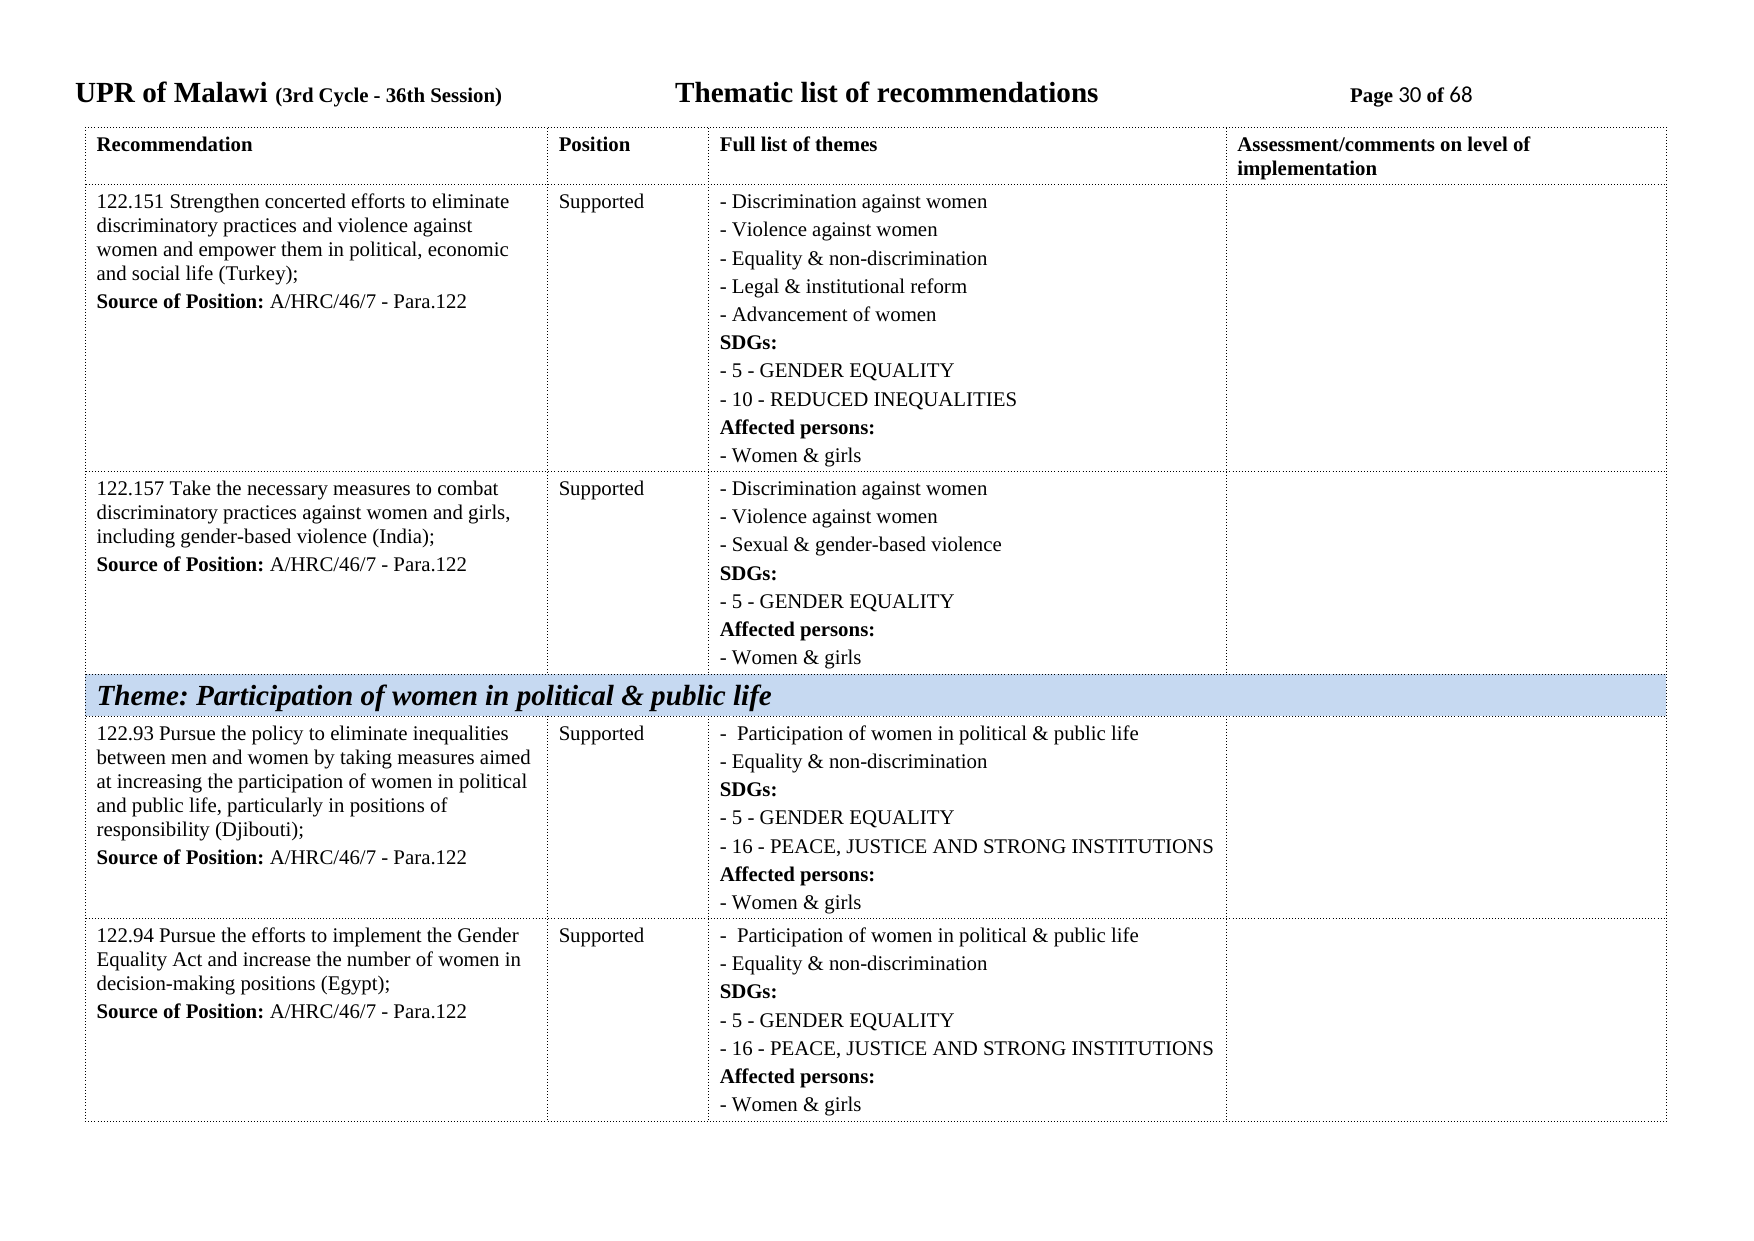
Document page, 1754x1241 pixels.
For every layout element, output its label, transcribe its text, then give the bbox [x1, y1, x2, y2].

table_cell 122.157 Take the necessary measures to combat discriminatory practices against women and girls, including gender-based violence (India); Source of Position: A/HRC/46/7 - Para.122 [85, 471, 547, 673]
table_cell [1226, 184, 1666, 471]
table_cell - Participation of women in political & public life - Equality & non-discrimination SDGs: - 5 - GENDER EQUALITY - 16 - PEACE, JUSTICE AND STRONG INSTITUTIONS Affected persons: - Women & girls [708, 918, 1226, 1121]
table_cell [1226, 918, 1666, 1121]
table_cell - Discrimination against women - Violence against women - Equality & non-discrimination - Legal & institutional reform - Advancement of women SDGs: - 5 - GENDER EQUALITY - 10 - REDUCED INEQUALITIES Affected persons: - Women & girls [708, 184, 1226, 471]
table_cell Supported [547, 471, 708, 673]
table_header Recommendation [85, 127, 547, 184]
table_cell Supported [547, 918, 708, 1121]
table_cell [1226, 716, 1666, 918]
table_cell [1226, 471, 1666, 673]
table_cell - Participation of women in political & public life - Equality & non-discrimination SDGs: - 5 - GENDER EQUALITY - 16 - PEACE, JUSTICE AND STRONG INSTITUTIONS Affected persons: - Women & girls [708, 716, 1226, 918]
table_header Full list of themes [708, 127, 1226, 184]
table_header Position [547, 127, 708, 184]
table_cell 122.94 Pursue the efforts to implement the Gender Equality Act and increase the number of women in decision-making positions (Egypt); Source of Position: A/HRC/46/7 - Para.122 [85, 918, 547, 1121]
table_cell Supported [547, 716, 708, 918]
table_cell - Discrimination against women - Violence against women - Sexual & gender-based violence SDGs: - 5 - GENDER EQUALITY Affected persons: - Women & girls [708, 471, 1226, 673]
table_header Assessment/comments on level of implementation [1226, 127, 1666, 184]
table_cell 122.93 Pursue the policy to eliminate inequalities between men and women by taking measures aimed at increasing the participation of women in political and public life, particularly in positions of responsibility (Djibouti); Source of Position: A/HRC/46/7 - Para.122 [85, 716, 547, 918]
table_cell 122.151 Strengthen concerted efforts to eliminate discriminatory practices and violence against women and empower them in political, economic and social life (Turkey); Source of Position: A/HRC/46/7 - Para.122 [85, 184, 547, 471]
table_cell Supported [547, 184, 708, 471]
table_cell Theme: Participation of women in political & public life [85, 674, 1666, 716]
